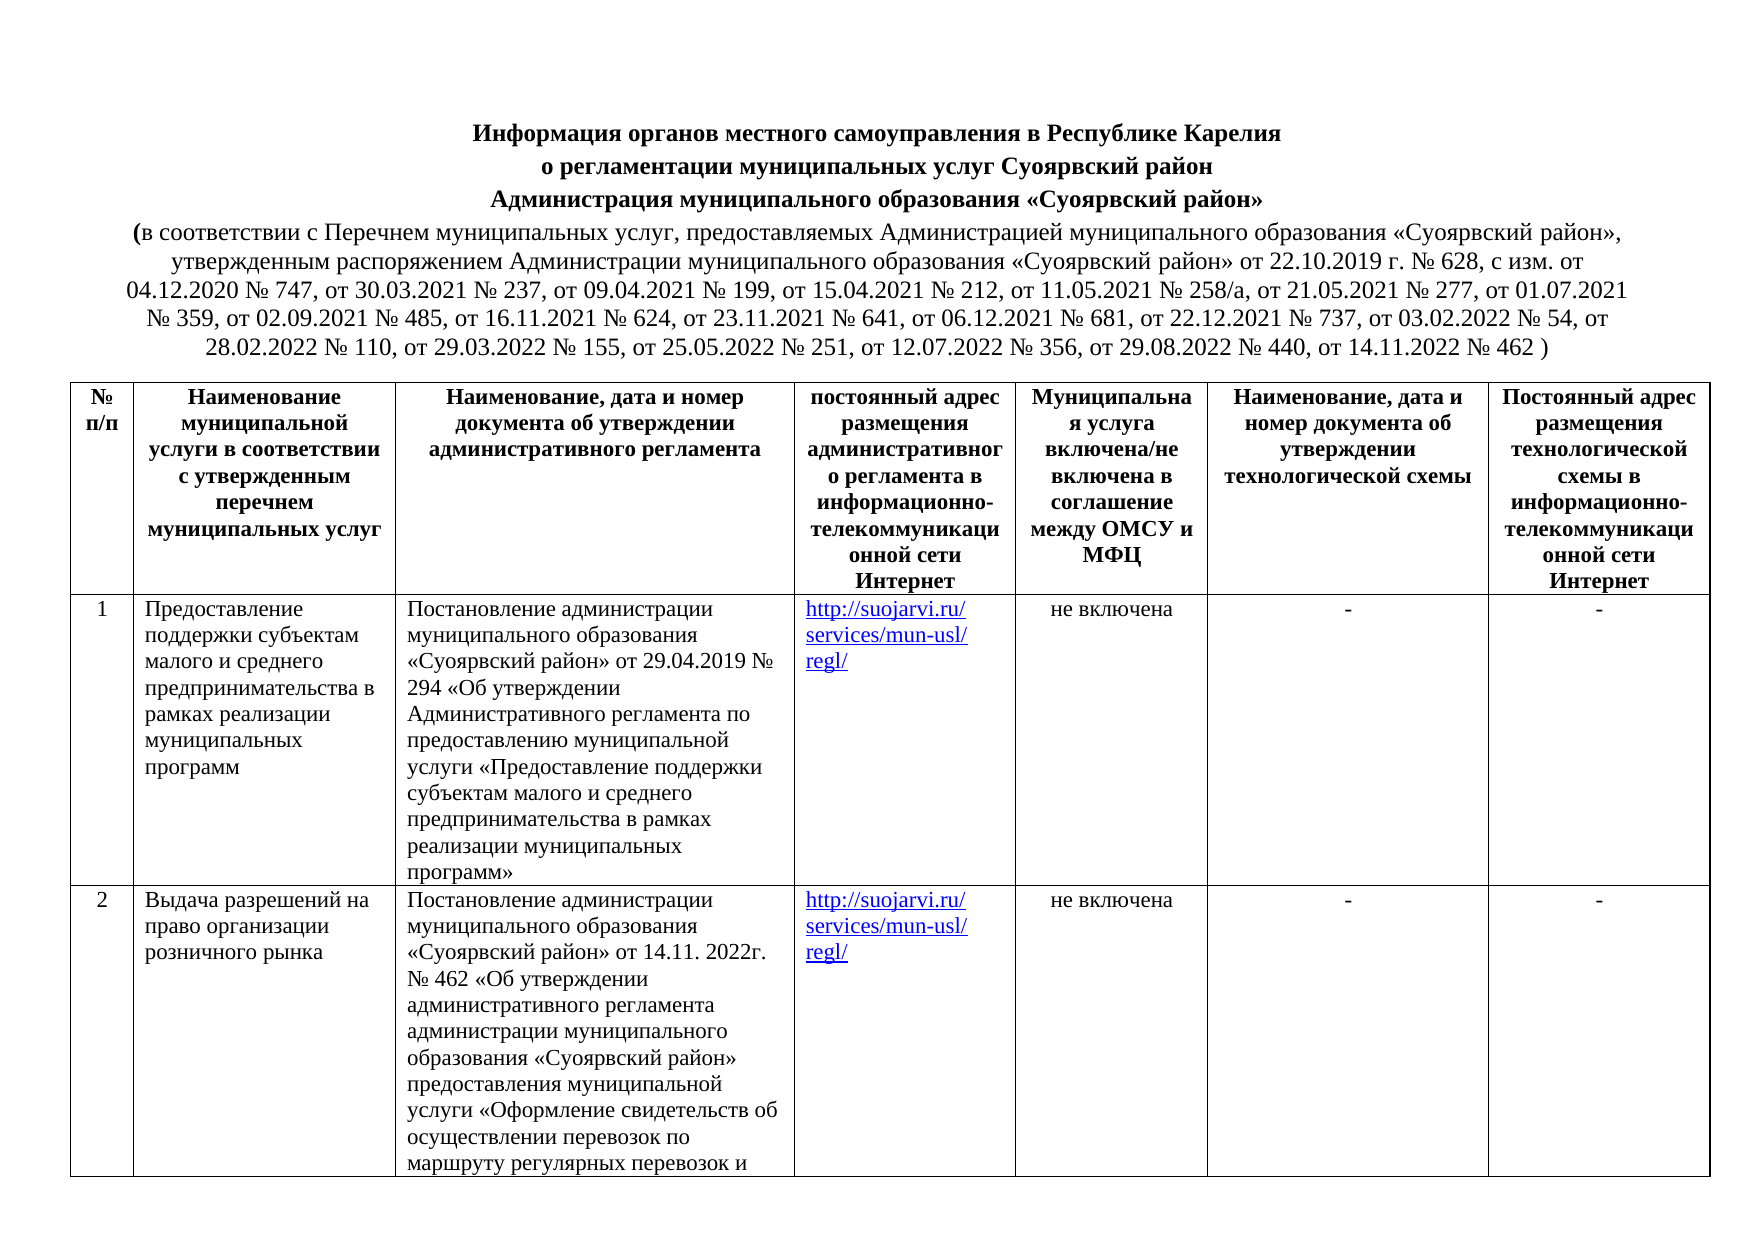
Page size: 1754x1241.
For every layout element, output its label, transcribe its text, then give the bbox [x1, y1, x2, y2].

table_cell не включена [1016, 595, 1207, 884]
table_header Наименование, дата и номер документа об утверждении административного регламента [396, 383, 794, 594]
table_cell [134, 886, 395, 1176]
text о регламентации муниципальных услуг Суоярвский район [118, 151, 1636, 180]
table_header Наименование муниципальной услуги в соответствии с утвержденным перечнем муниципальных услуг [134, 383, 395, 594]
table_cell 2 [71, 886, 133, 1176]
table_cell http://suojarvi.ru/services/mun-usl/regl/ [795, 595, 1015, 884]
text Администрация муниципального образования «Суоярвский район» [118, 184, 1636, 213]
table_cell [396, 886, 794, 1176]
table_cell не включена [1016, 886, 1207, 1176]
table_cell 1 [71, 595, 133, 884]
text (в соответствии с Перечнем муниципальных услуг, предоставляемых Администрацией муниципального образования «Суоярвский район», утвержденным распоряжением Администрации муниципального образования «Суоярвский район» от 22.10.2019 г. № 628, с изм. от 04.12.2020 № 747, от 30.03.2021 № 237, от 09.04.2021 № 199, от 15.04.2021 № 212, от 11.05.2021 № 258/а, от 21.05.2021 № 277, от 01.07.2021 № 359, от 02.09.2021 № 485, от 16.11.2021 № 624, от 23.11.2021 № 641, от 06.12.2021 № 681, от 22.12.2021 № 737, от 03.02.2022 № 54, от 28.02.2022 № 110, от 29.03.2022 № 155, от 25.05.2022 № 251, от 12.07.2022 № 356, от 29.08.2022 № 440, от 14.11.2022 № 462 ) [118, 217, 1636, 361]
table_header постоянный адрес размещения административного регламента в информационно-телекоммуникационной сети Интернет [795, 383, 1015, 594]
table_cell Постановление администрации муниципального образования «Суоярвский район» от 29.04.2019 № 294 «Об утверждении Административного регламента по предоставлению муниципальной услуги «Предоставление поддержки субъектам малого и среднего предпринимательства в рамках реализации муниципальных программ» [396, 595, 794, 884]
table_header Наименование, дата и номер документа об утверждении технологической схемы [1208, 383, 1488, 594]
table_header № п/п [71, 383, 133, 594]
table_cell - [1208, 886, 1488, 1176]
table_header Постоянный адрес размещения технологической схемы в информационно-телекоммуникационной сети Интернет [1489, 383, 1709, 594]
table_cell - [1489, 886, 1709, 1176]
text Информация органов местного самоуправления в Республике Карелия [118, 118, 1636, 147]
table_header Муниципальная услуга включена/не включена в соглашение между ОМСУ и МФЦ [1016, 383, 1207, 594]
table_cell - [1489, 595, 1709, 884]
table_cell - [1208, 595, 1488, 884]
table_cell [795, 886, 1015, 1176]
table_cell Предоставление поддержки субъектам малого и среднего предпринимательства в рамках реализации муниципальных программ [134, 595, 395, 884]
